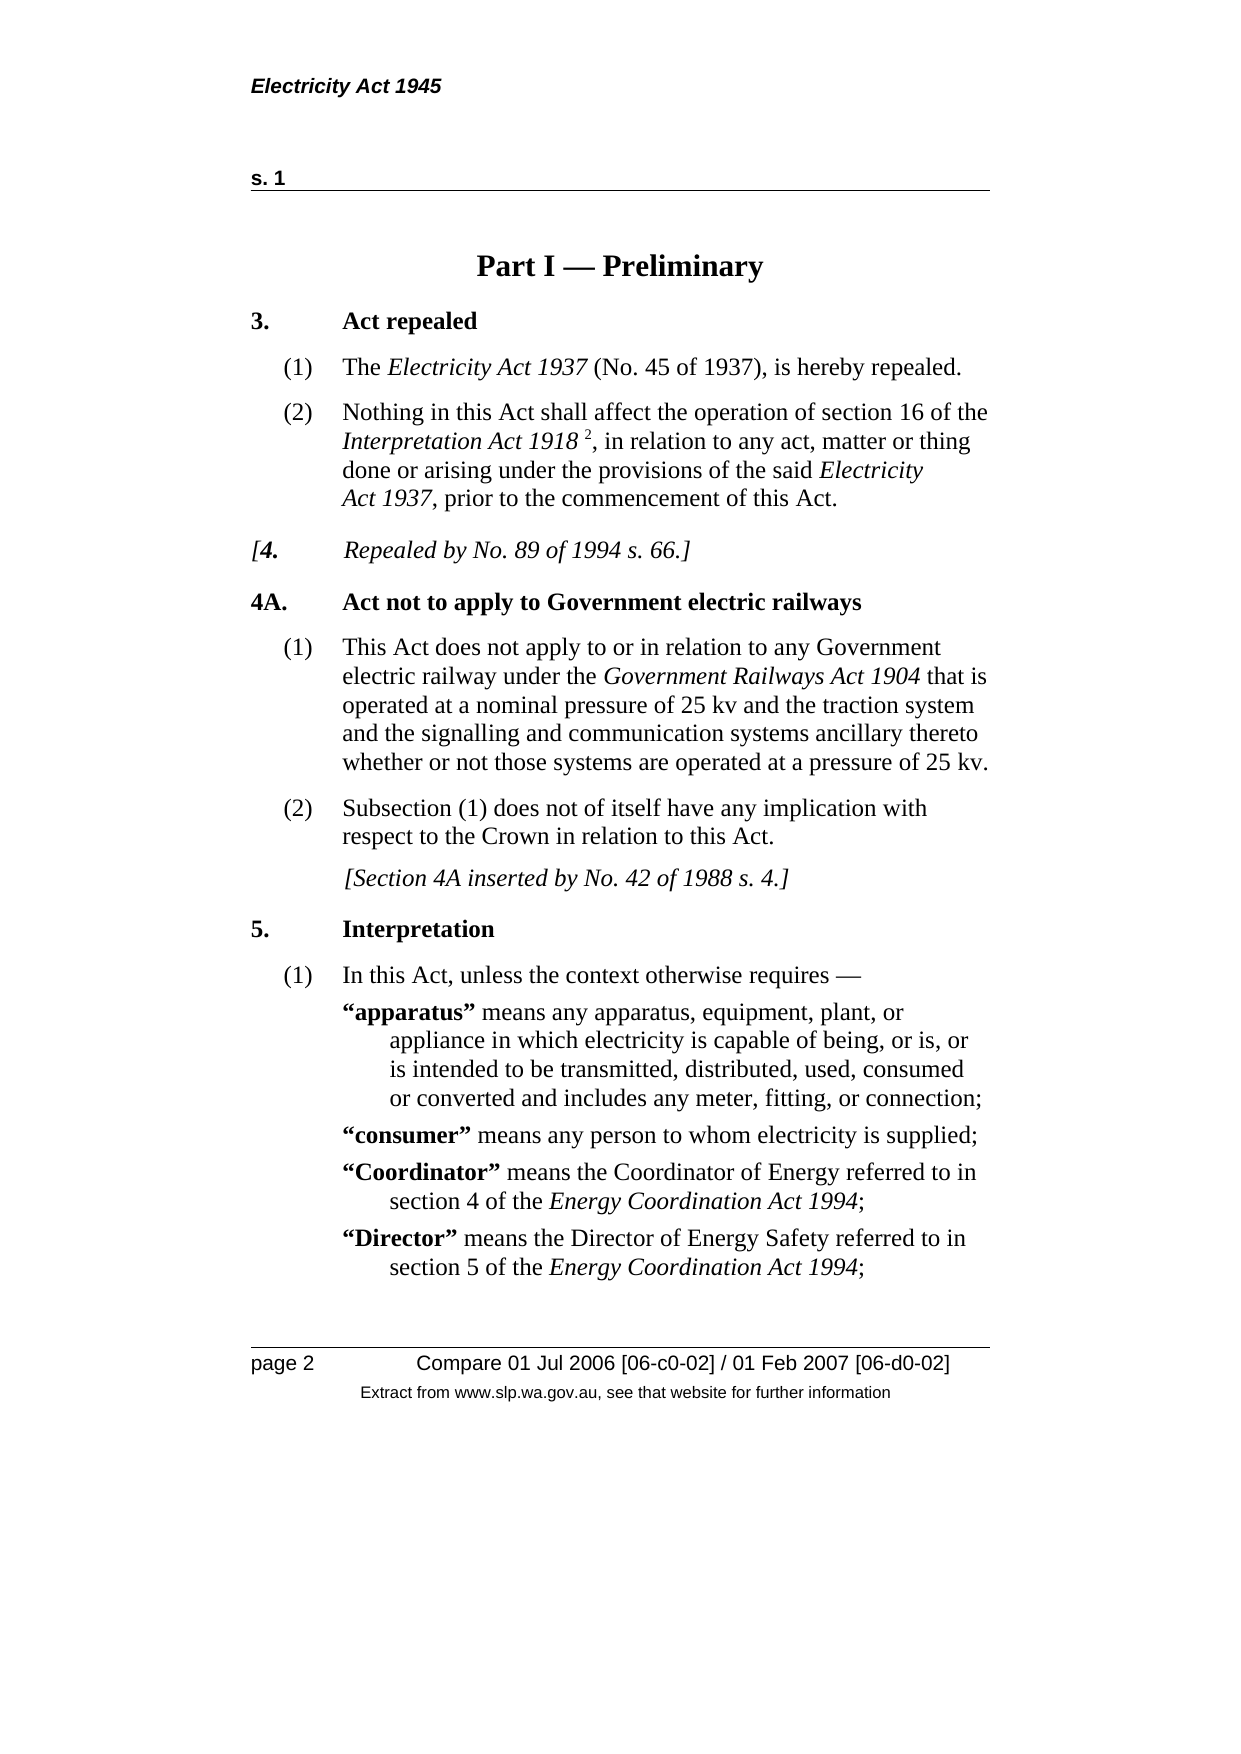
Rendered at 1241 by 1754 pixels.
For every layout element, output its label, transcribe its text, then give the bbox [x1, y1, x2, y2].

text [4. Repealed by No. 89 of 1994 s. 66.] [251, 535, 990, 564]
subtitle Part I — Preliminary [251, 247, 990, 283]
text “consumer” means any person to whom electricity is supplied; [251, 1120, 990, 1149]
text “apparatus” means any apparatus, equipment, plant, or appliance in which electricity is capable of being, or is, or is intended to be transmitted, distributed, used, consumed or converted and includes any meter, fitting, or connection; [251, 997, 990, 1112]
text (2) Subsection (1) does not of itself have any implication with respect to the Crown in relation to this Act. [251, 793, 990, 850]
text “Coordinator” means the Coordinator of Energy referred to in section 4 of the Energy Coordination Act 1994; [251, 1157, 990, 1215]
subtitle 4A. Act not to apply to Government electric railways [251, 587, 990, 616]
text (2) Nothing in this Act shall affect the operation of section 16 of the Interpretation Act 1918 2, in relation to any act, matter or thing done or arising under the provisions of the said Electricity Act 1937, prior to the commencement of this Act. [251, 397, 990, 512]
text [Section 4A inserted by No. 42 of 1988 s. 4.] [251, 863, 990, 891]
text (1) The Electricity Act 1937 (No. 45 of 1937), is hereby repealed. [251, 352, 990, 381]
subtitle 3. Act repealed [251, 306, 990, 335]
text “Director” means the Director of Energy Safety referred to in section 5 of the Energy Coordination Act 1994; [251, 1223, 990, 1281]
text (1) This Act does not apply to or in relation to any Government electric railway under the Government Railways Act 1904 that is operated at a nominal pressure of 25 kv and the traction system and the signalling and communication systems ancillary thereto whether or not those systems are operated at a pressure of 25 kv. [251, 632, 990, 776]
subtitle 5. Interpretation [251, 914, 990, 943]
text (1) In this Act, unless the context otherwise requires — [251, 960, 990, 988]
